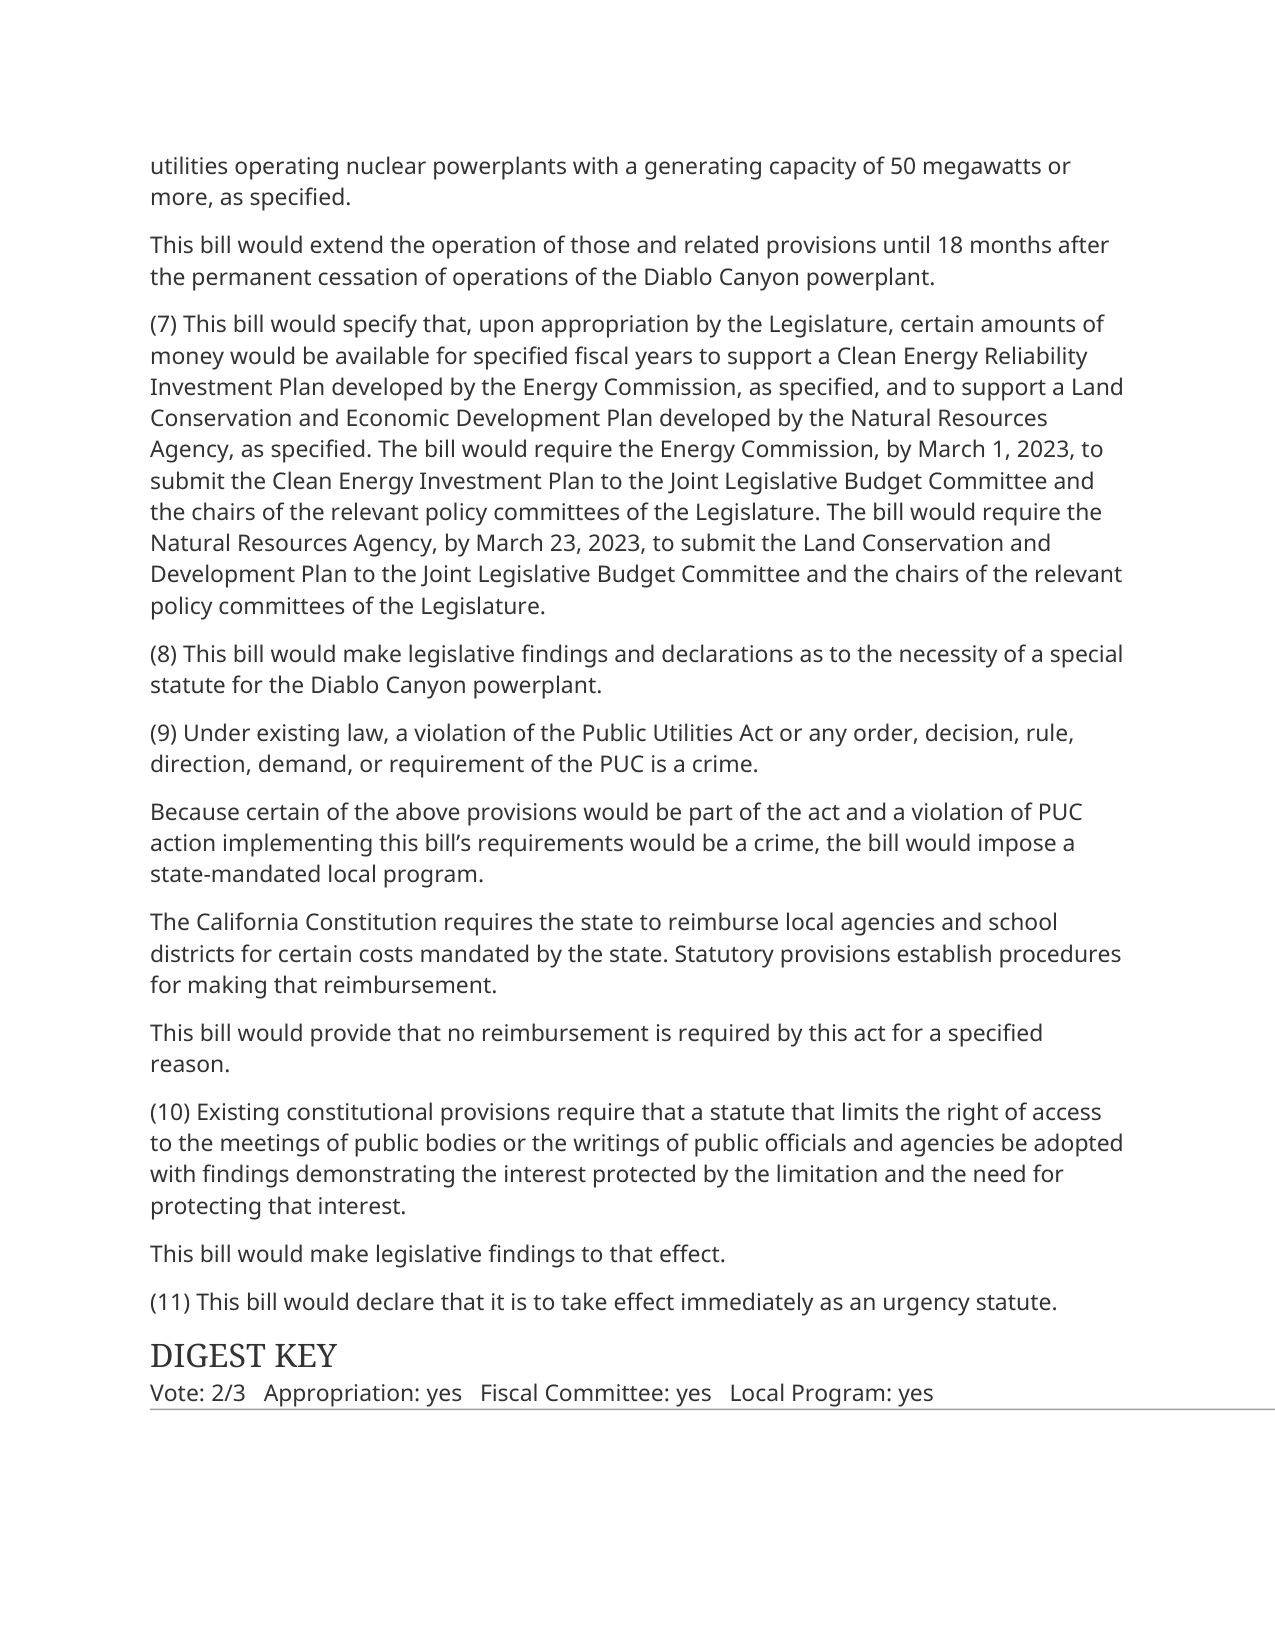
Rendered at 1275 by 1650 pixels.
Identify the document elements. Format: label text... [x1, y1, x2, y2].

text DIGEST KEY [150, 1333, 1125, 1377]
text (8) This bill would make legislative findings and declarations as to the necessity of a special statute for the Diablo Canyon powerplant. [150, 637, 1125, 700]
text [150, 150, 1125, 212]
text This bill would extend the operation of those and related provisions until 18 months after the permanent cessation of operations of the Diablo Canyon powerplant. [150, 229, 1125, 292]
text (10) Existing constitutional provisions require that a statute that limits the right of access to the meetings of public bodies or the writings of public officials and agencies be adopted with findings demonstrating the interest protected by the limitation and the need for protecting that interest. [150, 1096, 1125, 1221]
text Vote: 2/3 Appropriation: yes Fiscal Committee: yes Local Program: yes [150, 1377, 1125, 1408]
text (9) Under existing law, a violation of the Public Utilities Act or any order, decision, rule, direction, demand, or requirement of the PUC is a crime. [150, 717, 1125, 779]
text (7) This bill would specify that, upon appropriation by the Legislature, certain amounts of money would be available for specified fiscal years to support a Clean Energy Reliability Investment Plan developed by the Energy Commission, as specified, and to support a Land Conservation and Economic Development Plan developed by the Natural Resources Agency, as specified. The bill would require the Energy Commission, by March 1, 2023, to submit the Clean Energy Investment Plan to the Joint Legislative Budget Committee and the chairs of the relevant policy committees of the Legislature. The bill would require the Natural Resources Agency, by March 23, 2023, to submit the Land Conservation and Development Plan to the Joint Legislative Budget Committee and the chairs of the relevant policy committees of the Legislature. [150, 308, 1125, 621]
text The California Constitution requires the state to reimburse local agencies and school districts for certain costs mandated by the state. Statutory provisions establish procedures for making that reimbursement. [150, 906, 1125, 1000]
text Because certain of the above provisions would be part of the act and a violation of PUC action implementing this bill’s requirements would be a crime, the bill would impose a state-mandated local program. [150, 796, 1125, 889]
text This bill would make legislative findings to that effect. [150, 1237, 1125, 1269]
text This bill would provide that no reimbursement is required by this act for a specified reason. [150, 1017, 1125, 1079]
text (11) This bill would declare that it is to take effect immediately as an urgency statute. [150, 1285, 1125, 1317]
